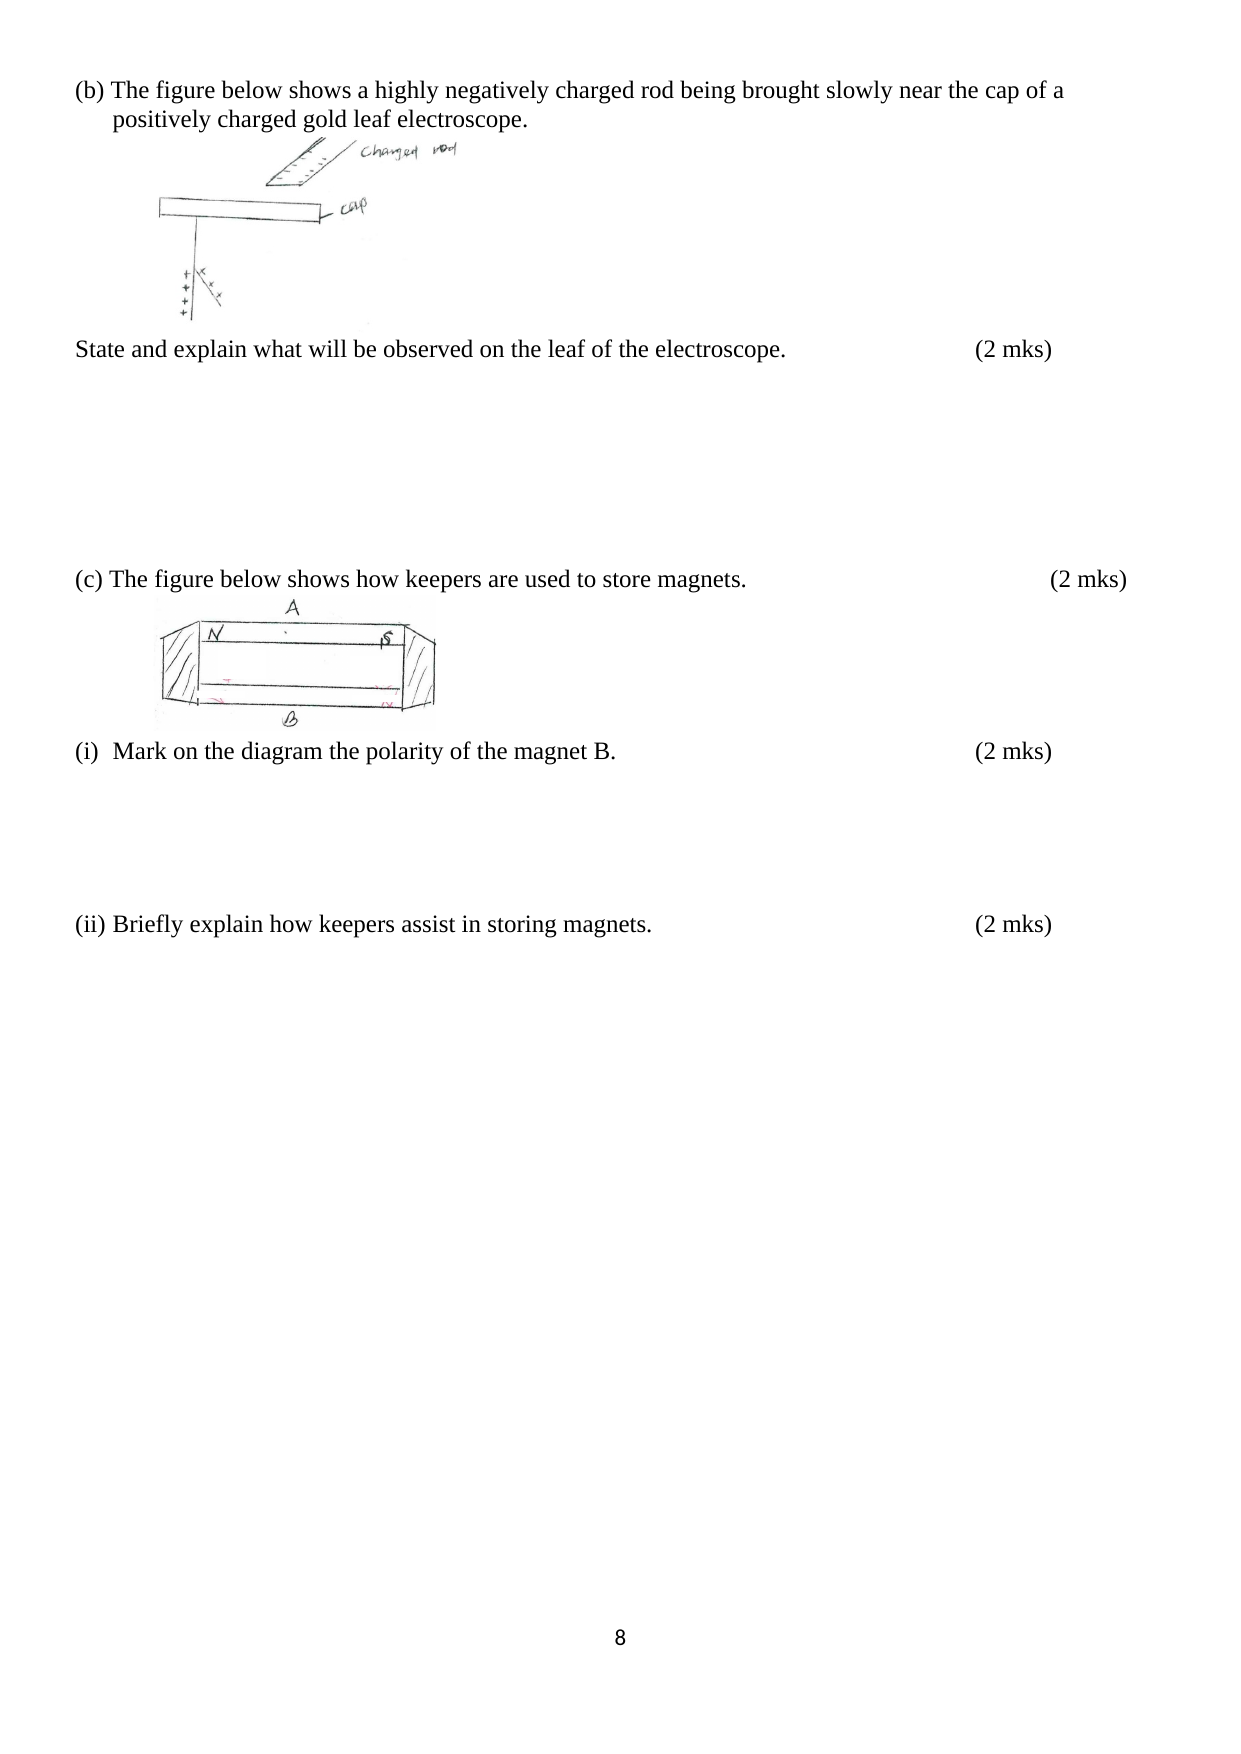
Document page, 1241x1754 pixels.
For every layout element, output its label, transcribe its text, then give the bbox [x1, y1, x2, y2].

picture [153, 137, 469, 333]
text positively charged gold leaf electroscope. [75, 104, 1165, 132]
list Briefly explain how keepers assist in storing magnets. (2 mks) [75, 909, 1165, 937]
text (b) The figure below shows a highly negatively charged rod being brought slowly near the cap of a [75, 75, 1165, 104]
list Mark on the diagram the polarity of the magnet B. (2 mks) [75, 736, 1165, 765]
text (c) The figure below shows how keepers are used to store magnets. (2 mks) [75, 564, 1165, 592]
picture [153, 595, 437, 731]
text State and explain what will be observed on the leaf of the electroscope. (2 mks) [75, 334, 1165, 362]
